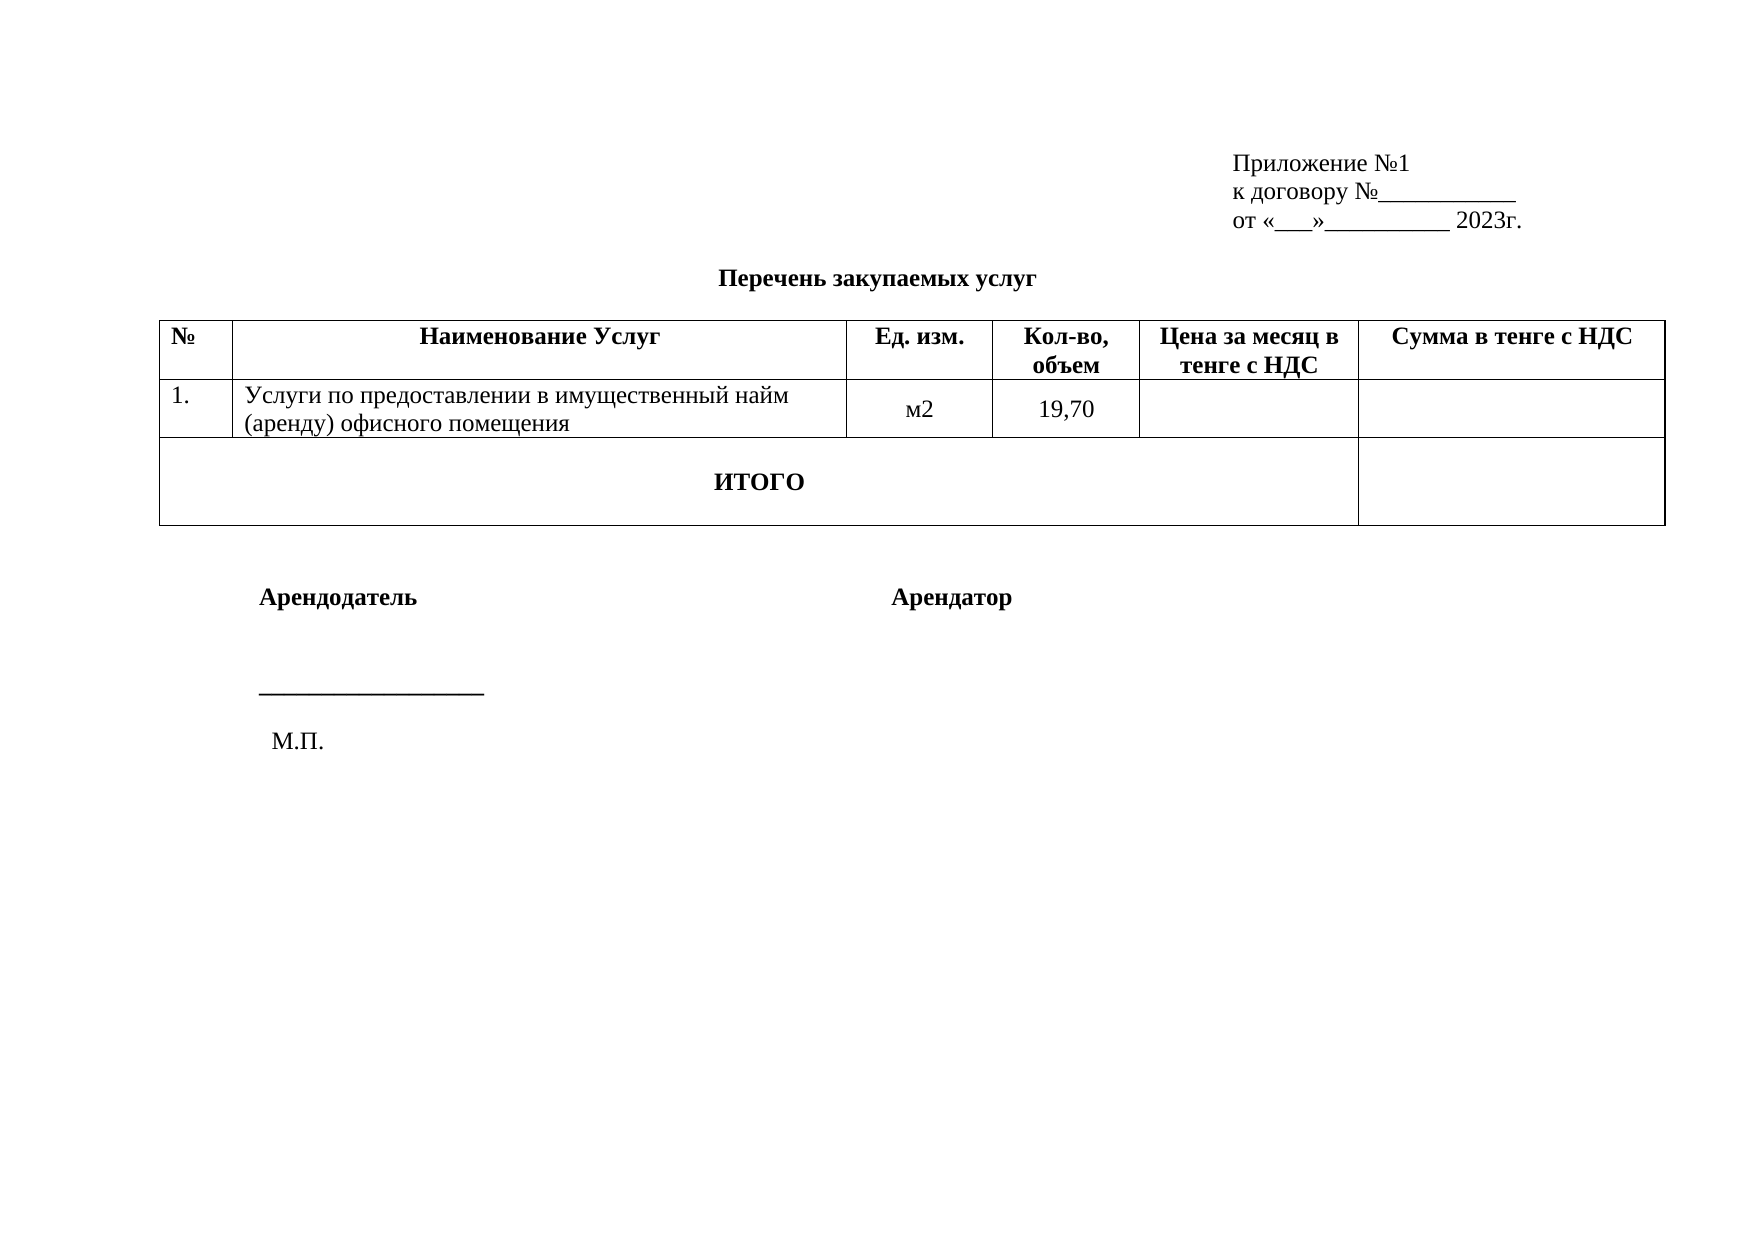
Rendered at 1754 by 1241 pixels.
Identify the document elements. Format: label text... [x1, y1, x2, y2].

text к договору №___________ [89, 176, 1666, 205]
text Перечень закупаемых услуг [89, 263, 1666, 291]
text Приложение №1 [89, 148, 1666, 176]
table_header Арендодатель __________________ М.П. [248, 583, 880, 755]
table_cell [160, 380, 232, 437]
table_header Наименование Услуг [233, 321, 846, 379]
table_cell [1359, 380, 1664, 437]
table_header Сумма в тенге с НДС [1359, 321, 1664, 379]
table_header Кол-во, объем [993, 321, 1139, 379]
table_header № [160, 321, 232, 379]
table_cell [1359, 438, 1664, 524]
text от «___»__________ 2023г. [89, 205, 1666, 234]
table_header Цена за месяц в тенге с НДС [1140, 321, 1358, 379]
table_header Ед. изм. [847, 321, 992, 379]
table_cell 19,70 [993, 380, 1139, 437]
table_header Арендатор [880, 583, 1666, 755]
table_cell ИТОГО [160, 438, 1358, 524]
table_cell м2 [847, 380, 992, 437]
table_cell [1140, 380, 1358, 437]
table_cell Услуги по предоставлении в имущественный найм (аренду) офисного помещения [233, 380, 846, 437]
